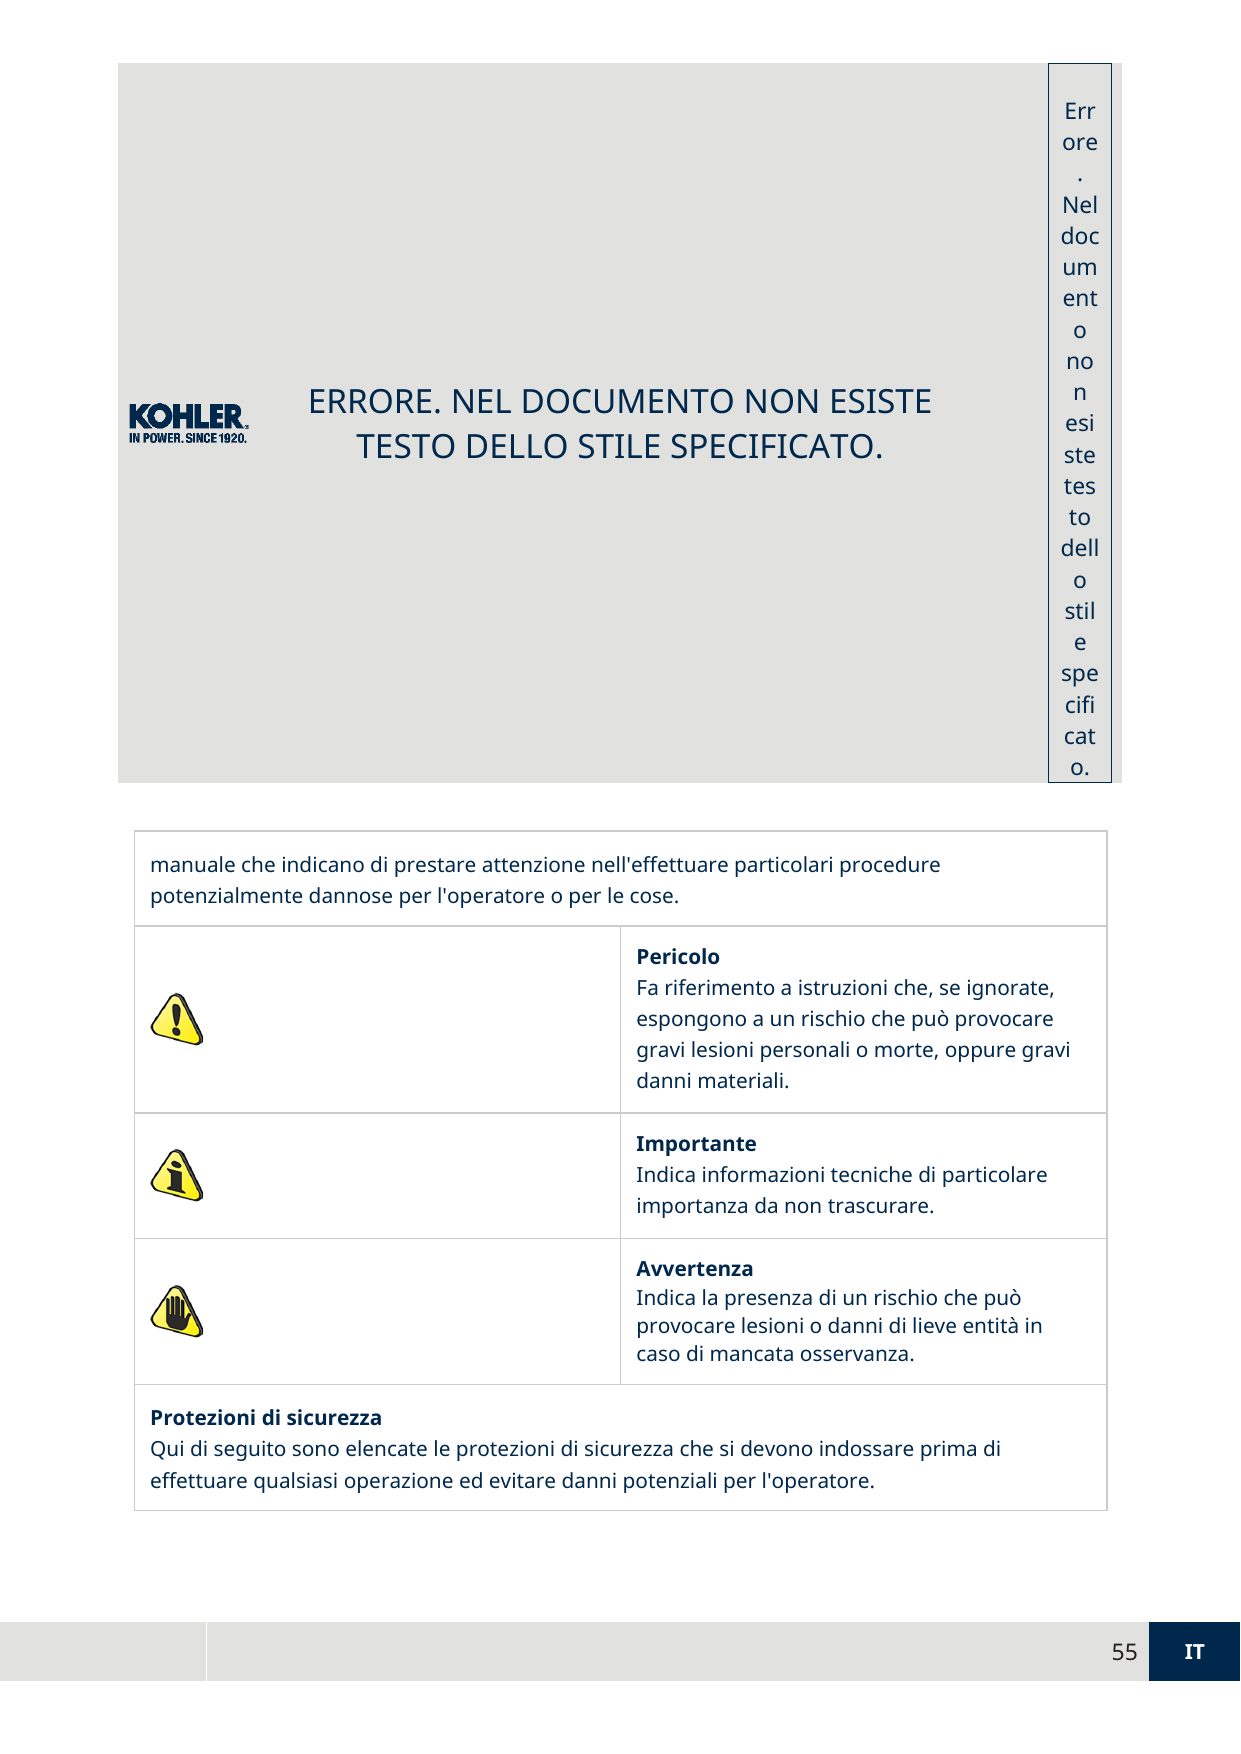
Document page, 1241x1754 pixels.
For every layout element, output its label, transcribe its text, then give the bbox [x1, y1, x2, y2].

picture [150, 992, 204, 1046]
table_header Al fine di garantire un utilizzo sicuro, si prega di leggere attentamente le seguenti istruzioni. Si raccomanda di consultare anche il manuale d'uso fornito in dotazione alla macchina o all'applicazione su cui è montato il motore e sul quale sono riportate altre informazioni importanti per la sicurezza. Il presente manuale contiene le norme di sicurezza spiegate di seguito. Si prega di leggerle con attenzione. [118, 815, 1122, 1527]
picture [129, 403, 249, 443]
picture [150, 1148, 204, 1202]
picture [150, 1284, 204, 1338]
